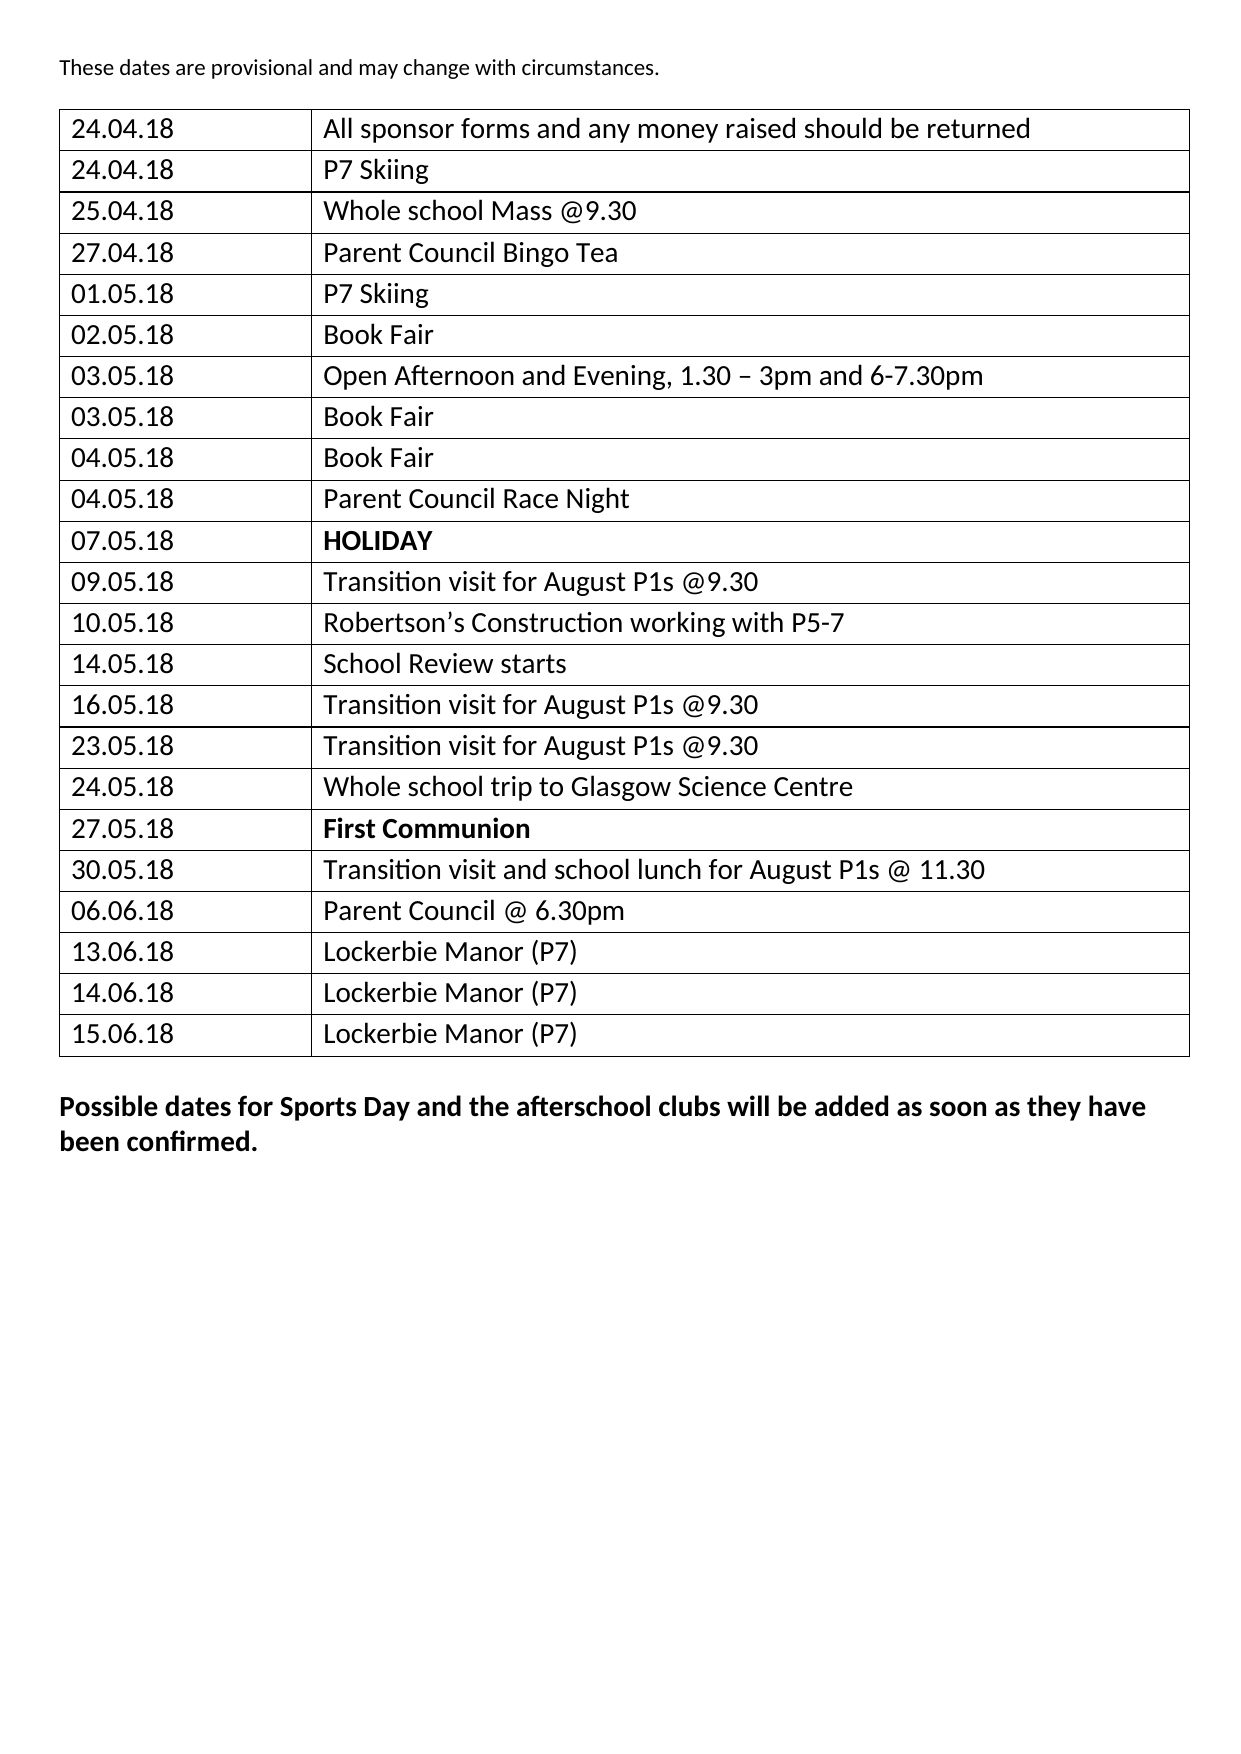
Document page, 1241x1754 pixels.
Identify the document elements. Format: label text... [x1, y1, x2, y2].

table_cell Parent Council Race Night [312, 481, 1189, 521]
table_cell 14.05.18 [60, 645, 311, 685]
table_cell 13.06.18 [60, 933, 311, 973]
table_cell 04.05.18 [60, 481, 311, 521]
table_cell 24.04.18 [60, 151, 311, 191]
table_cell P7 Skiing [312, 275, 1189, 315]
table_cell 06.06.18 [60, 892, 311, 932]
table_cell Transition visit for August P1s @9.30 [312, 686, 1189, 726]
table_cell 16.05.18 [60, 686, 311, 726]
table_cell 24.05.18 [60, 769, 311, 809]
table_cell Transition visit for August P1s @9.30 [312, 728, 1189, 767]
table_cell Robertson’s Construction working with P5-7 [312, 604, 1189, 644]
text These dates are provisional and may change with circumstances. [59, 53, 1165, 81]
table_cell Parent Council Bingo Tea [312, 234, 1189, 274]
table_cell Lockerbie Manor (P7) [312, 933, 1189, 973]
table_cell Transition visit and school lunch for August P1s @ 11.30 [312, 851, 1189, 891]
table_header All sponsor forms and any money raised should be returned [312, 110, 1189, 150]
table_cell Parent Council @ 6.30pm [312, 892, 1189, 932]
table_cell 04.05.18 [60, 439, 311, 479]
table_cell P7 Skiing [312, 151, 1189, 191]
table_cell Open Afternoon and Evening, 1.30 – 3pm and 6-7.30pm [312, 357, 1189, 397]
table_cell 03.05.18 [60, 398, 311, 438]
table_cell 23.05.18 [60, 728, 311, 767]
table_cell 25.04.18 [60, 193, 311, 233]
table_cell 03.05.18 [60, 357, 311, 397]
table_cell 02.05.18 [60, 316, 311, 356]
table_cell 15.06.18 [60, 1015, 311, 1056]
table_cell HOLIDAY [312, 522, 1189, 562]
table_cell Whole school trip to Glasgow Science Centre [312, 769, 1189, 809]
table_cell Book Fair [312, 398, 1189, 438]
table_cell Lockerbie Manor (P7) [312, 1015, 1189, 1056]
table_cell 27.04.18 [60, 234, 311, 274]
table_cell 10.05.18 [60, 604, 311, 644]
table_cell Whole school Mass @9.30 [312, 193, 1189, 233]
table_cell 14.06.18 [60, 974, 311, 1014]
table_cell 30.05.18 [60, 851, 311, 891]
table_header 24.04.18 [60, 110, 311, 150]
table_cell Lockerbie Manor (P7) [312, 974, 1189, 1014]
table_cell School Review starts [312, 645, 1189, 685]
table_cell 27.05.18 [60, 810, 311, 850]
text Possible dates for Sports Day and the afterschool clubs will be added as soon as they have been confirmed. [59, 1088, 1165, 1159]
table_cell Transition visit for August P1s @9.30 [312, 563, 1189, 603]
table_cell First Communion [312, 810, 1189, 850]
table_cell 01.05.18 [60, 275, 311, 315]
table_cell Book Fair [312, 316, 1189, 356]
table_cell 09.05.18 [60, 563, 311, 603]
table_cell 07.05.18 [60, 522, 311, 562]
table_cell Book Fair [312, 439, 1189, 479]
